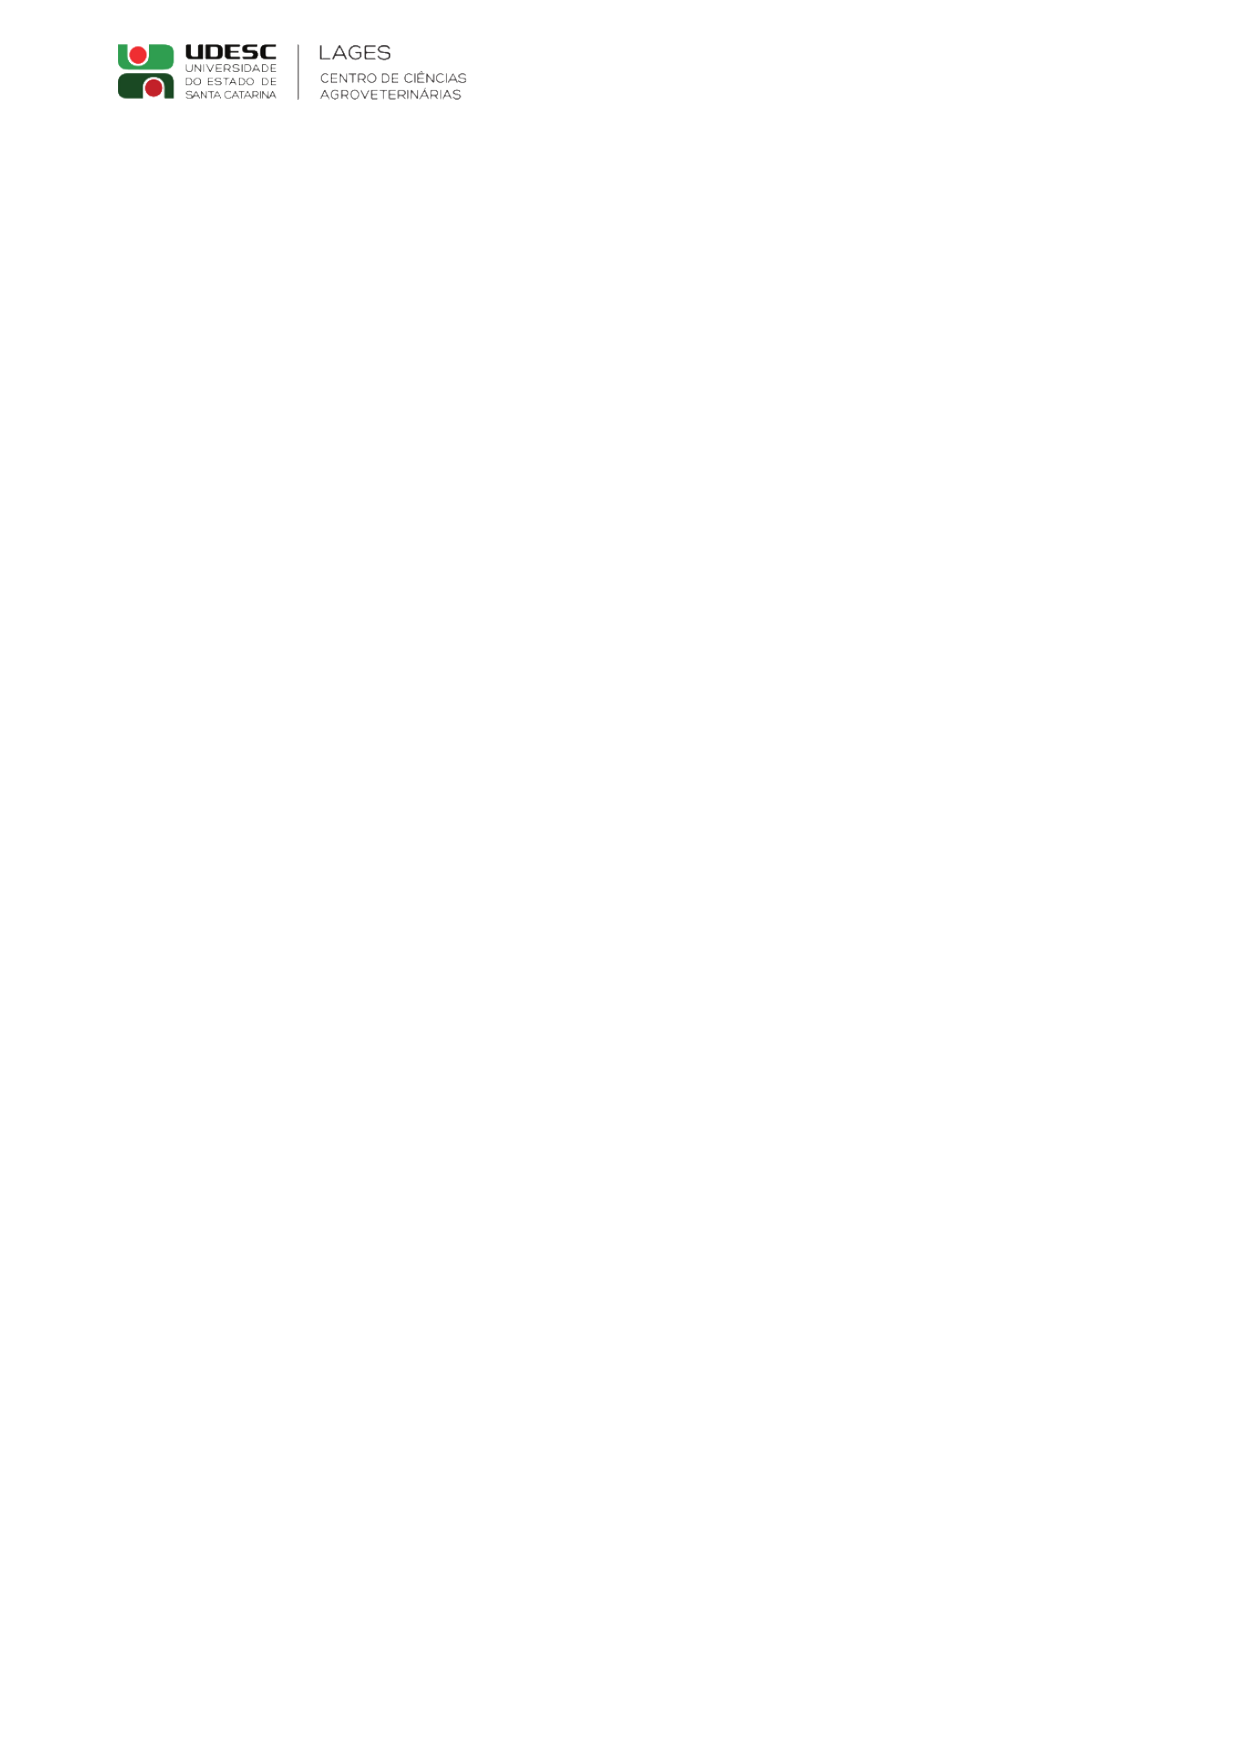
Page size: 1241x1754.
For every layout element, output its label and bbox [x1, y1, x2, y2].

picture [118, 44, 467, 100]
